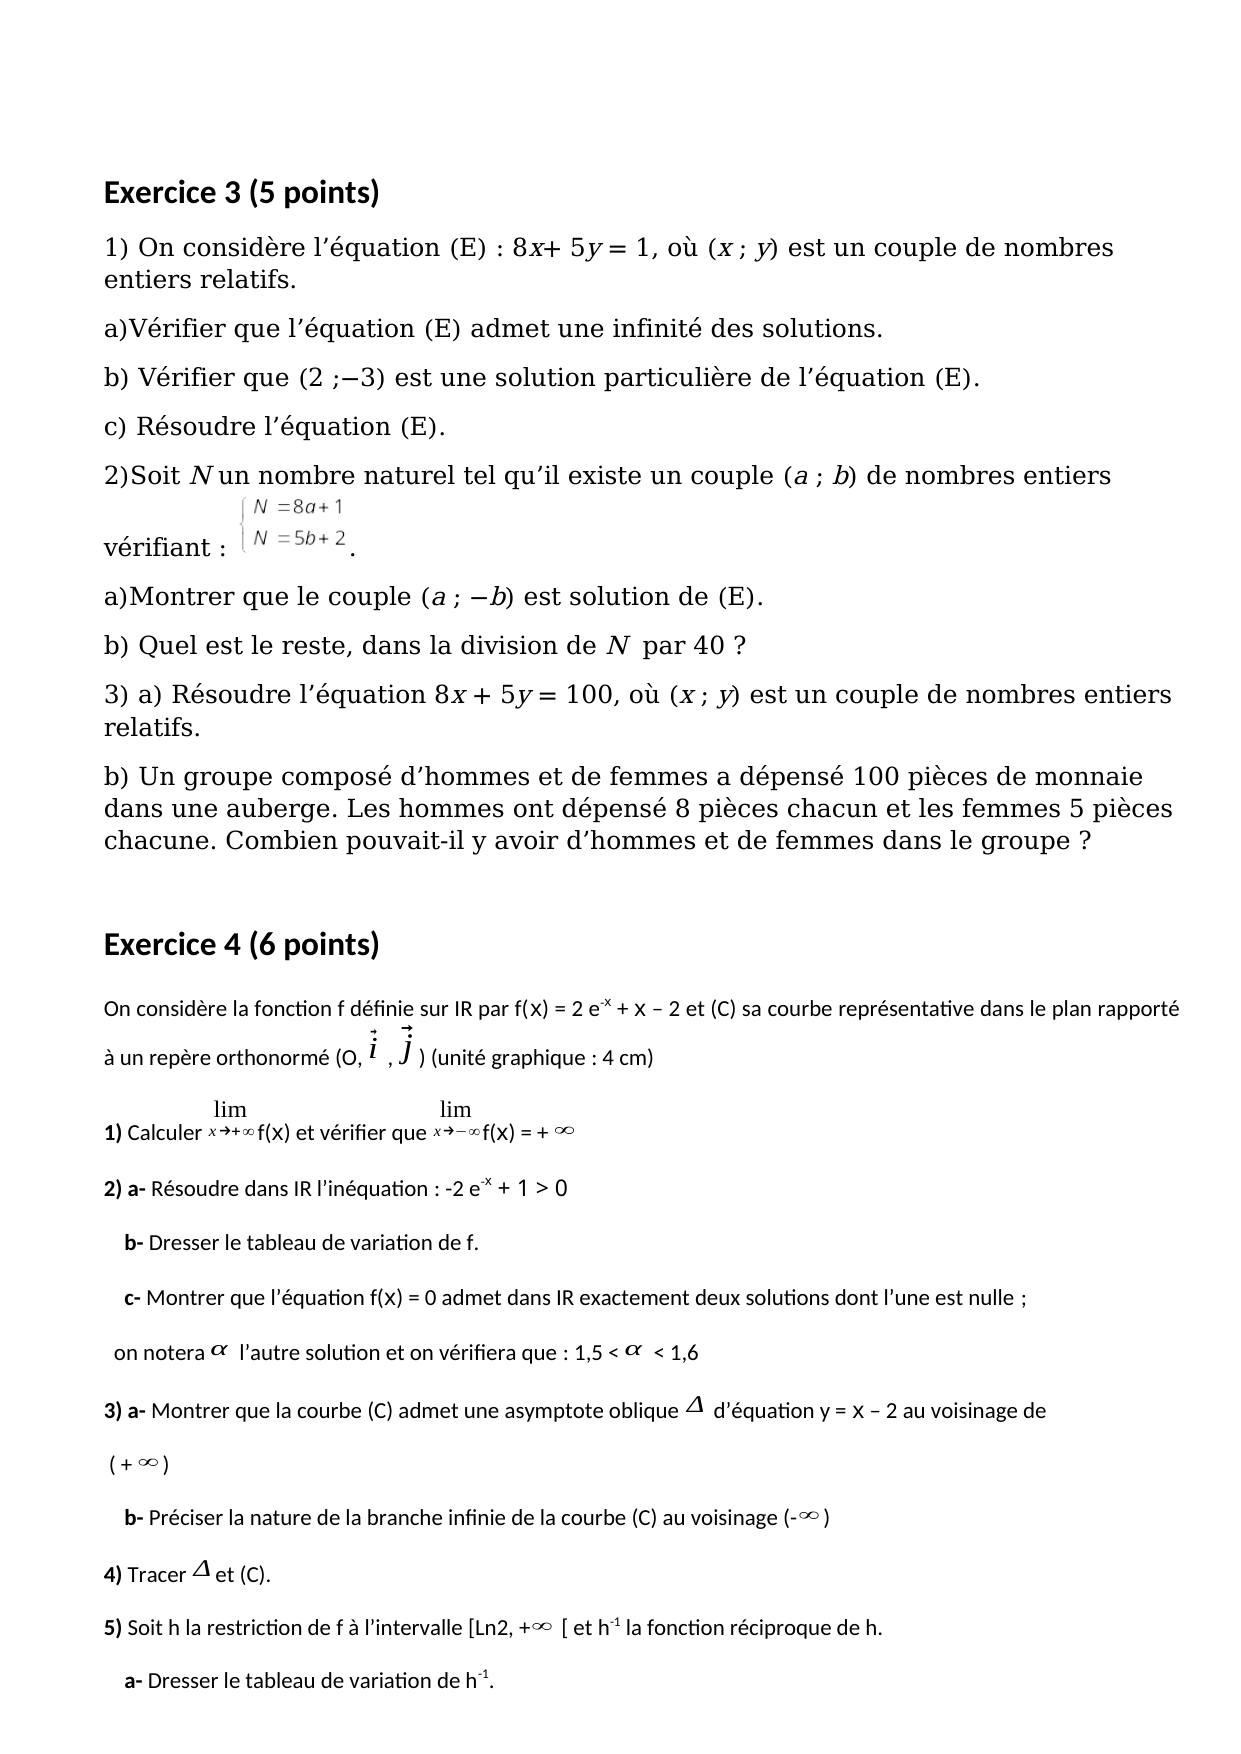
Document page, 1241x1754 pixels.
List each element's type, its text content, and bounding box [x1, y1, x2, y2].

text c- Montrer que l’équation f(x) = 0 admet dans IR exactement deux solutions dont l’une est nulle ; [103, 1281, 1181, 1312]
text ( + ) [103, 1450, 1181, 1478]
text 1) Calculer f(x) et vérifier que f(x) = + [103, 1096, 1181, 1147]
text b- Dresser le tableau de variation de f. [103, 1228, 1181, 1256]
text 2)Soit N un nombre naturel tel qu’il existe un couple (a ; b) de nombres entiers vérifiant : . [103, 460, 1181, 562]
text b- Préciser la nature de la branche infinie de la courbe (C) au voisinage (-) [103, 1503, 1181, 1531]
text a- Dresser le tableau de variation de h-1. [103, 1666, 1181, 1694]
text a)Vérifier que l’équation (E) admet une infinité des solutions. [103, 313, 1181, 343]
text 4) Tracer et (C). [103, 1556, 1181, 1588]
text a)Montrer que le couple (a ; −b) est solution de (E). [103, 581, 1181, 611]
text 2) a- Résoudre dans IR l’inéquation : -2 e-x + 1 > 0 [103, 1172, 1181, 1203]
text c) Résoudre l’équation (E). [103, 411, 1181, 441]
text Exercice 4 (6 points) [103, 923, 1181, 964]
text 3) a) Résoudre l’équation 8x + 5y = 100, où (x ; y) est un couple de nombres entiers relatifs. [103, 679, 1181, 741]
text b) Vérifier que (2 ;−3) est une solution particulière de l’équation (E). [103, 362, 1181, 392]
text 5) Soit h la restriction de f à l’intervalle [Ln2, + [ et h-1 la fonction réciproque de h. [103, 1613, 1181, 1641]
text On considère la fonction f définie sur IR par f(x) = 2 e-x + x – 2 et (C) sa courbe représentative dans le plan rapporté à un repère orthonormé (O, , ) (unité graphique : 4 cm) [103, 992, 1181, 1071]
text 1) On considère l’équation (E) : 8x+ 5y = 1, où (x ; y) est un couple de nombres entiers relatifs. [103, 231, 1181, 294]
text Exercice 3 (5 points) [103, 171, 1181, 211]
text b) Un groupe composé d’hommes et de femmes a dépensé 100 pièces de monnaie dans une auberge. Les hommes ont dépensé 8 pièces chacun et les femmes 5 pièces chacune. Combien pouvait-il y avoir d’hommes et de femmes dans le groupe ? [103, 760, 1181, 855]
text 3) a- Montrer que la courbe (C) admet une asymptote oblique d’équation y = x – 2 au voisinage de [103, 1391, 1181, 1425]
text on notera l’autre solution et on vérifiera que : 1,5 < < 1,6 [103, 1337, 1181, 1366]
text b) Quel est le reste, dans la division de N par 40 ? [103, 630, 1181, 660]
